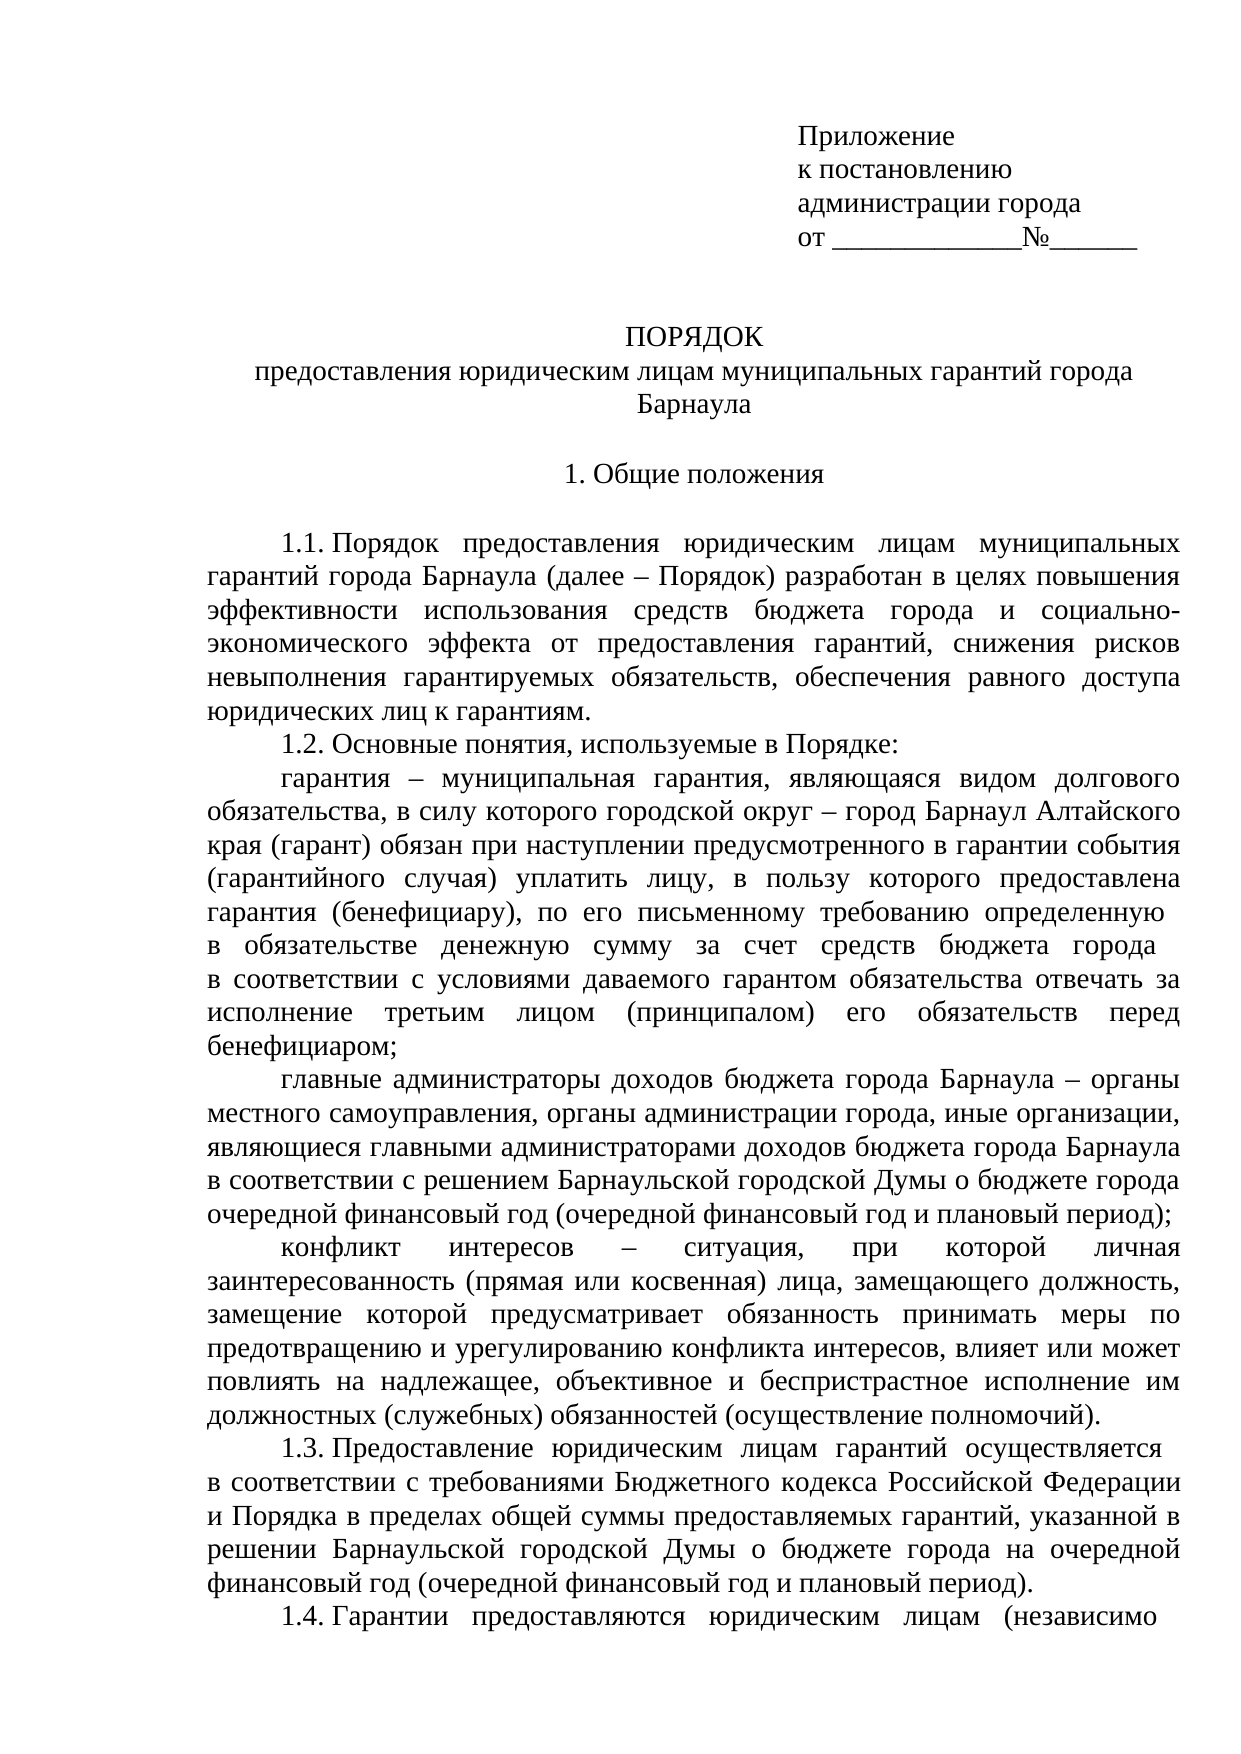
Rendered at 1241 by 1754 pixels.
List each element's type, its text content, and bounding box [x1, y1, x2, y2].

text к постановлению [797, 152, 1181, 185]
text конфликт интересов – ситуация, при которой личная заинтересованность (прямая или косвенная) лица, замещающего должность, замещение которой предусматривает обязанность принимать меры по предотвращению и урегулированию конфликта интересов, влияет или может повлиять на надлежащее, объективное и беспристрастное исполнение им должностных (служебных) обязанностей (осуществление полномочий). [207, 1229, 1181, 1431]
text главные администраторы доходов бюджета города Барнаула – органы местного самоуправления, органы администрации города, иные организации, являющиеся главными администраторами доходов бюджета города Барнаула в соответствии с решением Барнаульской городской Думы о бюджете города очередной финансовый год (очередной финансовый год и плановый период); [207, 1062, 1181, 1229]
text 1.1. Порядок предоставления юридическим лицам муниципальных гарантий города Барнаула (далее – Порядок) разработан в целях повышения эффективности использования средств бюджета города и социально-экономического эффекта от предоставления гарантий, снижения рисков невыполнения гарантируемых обязательств, обеспечения равного доступа юридических лиц к гарантиям. [207, 525, 1181, 726]
title ПОРЯДОК [207, 319, 1181, 353]
text Приложение [797, 118, 1181, 152]
text 1.3. Предоставление юридическим лицам гарантий осуществляется в соответствии с требованиями Бюджетного кодекса Российской Федерации и Порядка в пределах общей суммы предоставляемых гарантий, указанной в решении Барнаульской городской Думы о бюджете города на очередной финансовый год (очередной финансовый год и плановый период). [207, 1431, 1181, 1598]
text гарантия – муниципальная гарантия, являющаяся видом долгового обязательства, в силу которого городской округ – город Барнаул Алтайского края (гарант) обязан при наступлении предусмотренного в гарантии события (гарантийного случая) уплатить лицу, в пользу которого предоставлена гарантия (бенефициару), по его письменному требованию определенную в обязательстве денежную сумму за счет средств бюджета города в соответствии с условиями даваемого гарантом обязательства отвечать за исполнение третьим лицом (принципалом) его обязательств перед бенефициаром; [207, 760, 1181, 1062]
text предоставления юридическим лицам муниципальных гарантий города Барнаула [207, 353, 1181, 420]
text 1. Общие положения [207, 456, 1181, 489]
text от _____________№______ [797, 219, 1181, 252]
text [207, 1598, 1181, 1632]
text 1.2. Основные понятия, используемые в Порядке: [207, 726, 1181, 760]
text администрации города [797, 185, 1181, 219]
